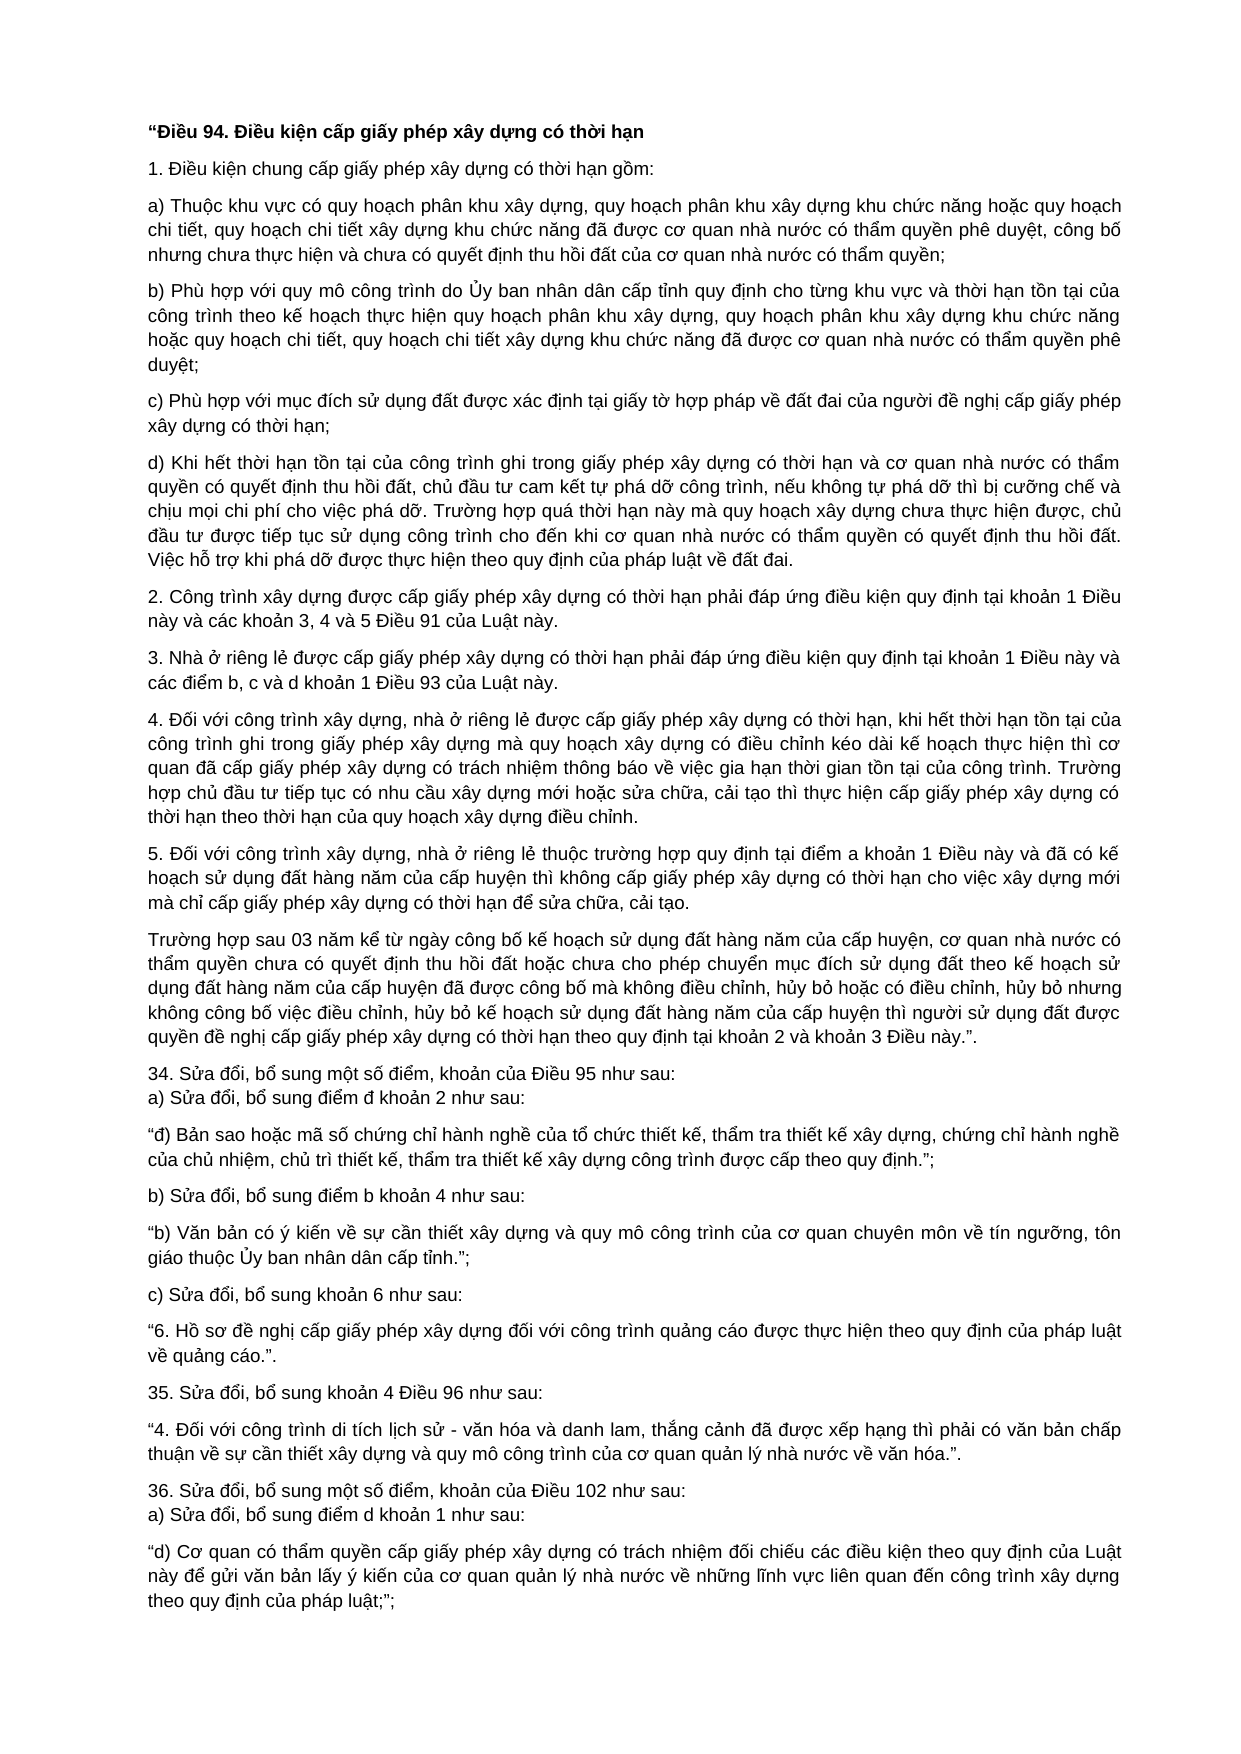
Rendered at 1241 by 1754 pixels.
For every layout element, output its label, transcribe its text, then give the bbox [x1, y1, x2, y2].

text 5. Đối với công trình xây dựng, nhà ở riêng lẻ thuộc trường hợp quy định tại điểm a khoản 1 Điều này và đã có kế hoạch sử dụng đất hàng năm của cấp huyện thì không cấp giấy phép xây dựng có thời hạn cho việc xây dựng mới mà chỉ cấp giấy phép xây dựng có thời hạn để sửa chữa, cải tạo. [148, 840, 1122, 913]
text 36. Sửa đổi, bổ sung một số điểm, khoản của Điều 102 như sau: [148, 1477, 1122, 1501]
text “đ) Bản sao hoặc mã số chứng chỉ hành nghề của tổ chức thiết kế, thẩm tra thiết kế xây dựng, chứng chỉ hành nghề của chủ nhiệm, chủ trì thiết kế, thẩm tra thiết kế xây dựng công trình được cấp theo quy định.”; [148, 1121, 1122, 1170]
text “b) Văn bản có ý kiến về sự cần thiết xây dựng và quy mô công trình của cơ quan chuyên môn về tín ngưỡng, tôn giáo thuộc Ủy ban nhân dân cấp tỉnh.”; [148, 1219, 1122, 1268]
text 35. Sửa đổi, bổ sung khoản 4 Điều 96 như sau: [148, 1379, 1122, 1403]
text c) Phù hợp với mục đích sử dụng đất được xác định tại giấy tờ hợp pháp về đất đai của người đề nghị cấp giấy phép xây dựng có thời hạn; [148, 387, 1122, 436]
text Trường hợp sau 03 năm kể từ ngày công bố kế hoạch sử dụng đất hàng năm của cấp huyện, cơ quan nhà nước có thẩm quyền chưa có quyết định thu hồi đất hoặc chưa cho phép chuyển mục đích sử dụng đất theo kế hoạch sử dụng đất hàng năm của cấp huyện đã được công bố mà không điều chỉnh, hủy bỏ hoặc có điều chỉnh, hủy bỏ nhưng không công bố việc điều chỉnh, hủy bỏ kế hoạch sử dụng đất hàng năm của cấp huyện thì người sử dụng đất được quyền đề nghị cấp giấy phép xây dựng có thời hạn theo quy định tại khoản 2 và khoản 3 Điều này.”. [148, 926, 1122, 1047]
text 4. Đối với công trình xây dựng, nhà ở riêng lẻ được cấp giấy phép xây dựng có thời hạn, khi hết thời hạn tồn tại của công trình ghi trong giấy phép xây dựng mà quy hoạch xây dựng có điều chỉnh kéo dài kế hoạch thực hiện thì cơ quan đã cấp giấy phép xây dựng có trách nhiệm thông báo về việc gia hạn thời gian tồn tại của công trình. Trường hợp chủ đầu tư tiếp tục có nhu cầu xây dựng mới hoặc sửa chữa, cải tạo thì thực hiện cấp giấy phép xây dựng có thời hạn theo thời hạn của quy hoạch xây dựng điều chỉnh. [148, 706, 1122, 827]
text 1. Điều kiện chung cấp giấy phép xây dựng có thời hạn gồm: [148, 155, 1122, 179]
text d) Khi hết thời hạn tồn tại của công trình ghi trong giấy phép xây dựng có thời hạn và cơ quan nhà nước có thẩm quyền có quyết định thu hồi đất, chủ đầu tư cam kết tự phá dỡ công trình, nếu không tự phá dỡ thì bị cưỡng chế và chịu mọi chi phí cho việc phá dỡ. Trường hợp quá thời hạn này mà quy hoạch xây dựng chưa thực hiện được, chủ đầu tư được tiếp tục sử dụng công trình cho đến khi cơ quan nhà nước có thẩm quyền có quyết định thu hồi đất. Việc hỗ trợ khi phá dỡ được thực hiện theo quy định của pháp luật về đất đai. [148, 449, 1122, 571]
text 2. Công trình xây dựng được cấp giấy phép xây dựng có thời hạn phải đáp ứng điều kiện quy định tại khoản 1 Điều này và các khoản 3, 4 và 5 Điều 91 của Luật này. [148, 583, 1122, 632]
text “6. Hồ sơ đề nghị cấp giấy phép xây dựng đối với công trình quảng cáo được thực hiện theo quy định của pháp luật về quảng cáo.”. [148, 1317, 1122, 1366]
text a) Sửa đổi, bổ sung điểm d khoản 1 như sau: [148, 1501, 1122, 1526]
text a) Thuộc khu vực có quy hoạch phân khu xây dựng, quy hoạch phân khu xây dựng khu chức năng hoặc quy hoạch chi tiết, quy hoạch chi tiết xây dựng khu chức năng đã được cơ quan nhà nước có thẩm quyền phê duyệt, công bố nhưng chưa thực hiện và chưa có quyết định thu hồi đất của cơ quan nhà nước có thẩm quyền; [148, 192, 1122, 265]
text b) Phù hợp với quy mô công trình do Ủy ban nhân dân cấp tỉnh quy định cho từng khu vực và thời hạn tồn tại của công trình theo kế hoạch thực hiện quy hoạch phân khu xây dựng, quy hoạch phân khu xây dựng khu chức năng hoặc quy hoạch chi tiết, quy hoạch chi tiết xây dựng khu chức năng đã được cơ quan nhà nước có thẩm quyền phê duyệt; [148, 277, 1122, 375]
text 34. Sửa đổi, bổ sung một số điểm, khoản của Điều 95 như sau: [148, 1060, 1122, 1084]
text c) Sửa đổi, bổ sung khoản 6 như sau: [148, 1281, 1122, 1305]
text b) Sửa đổi, bổ sung điểm b khoản 4 như sau: [148, 1182, 1122, 1207]
text “Điều 94. Điều kiện cấp giấy phép xây dựng có thời hạn [148, 118, 1122, 142]
text “4. Đối với công trình di tích lịch sử - văn hóa và danh lam, thắng cảnh đã được xếp hạng thì phải có văn bản chấp thuận về sự cần thiết xây dựng và quy mô công trình của cơ quan quản lý nhà nước về văn hóa.”. [148, 1416, 1122, 1464]
text a) Sửa đổi, bổ sung điểm đ khoản 2 như sau: [148, 1084, 1122, 1109]
text 3. Nhà ở riêng lẻ được cấp giấy phép xây dựng có thời hạn phải đáp ứng điều kiện quy định tại khoản 1 Điều này và các điểm b, c và d khoản 1 Điều 93 của Luật này. [148, 644, 1122, 693]
text “d) Cơ quan có thẩm quyền cấp giấy phép xây dựng có trách nhiệm đối chiếu các điều kiện theo quy định của Luật này để gửi văn bản lấy ý kiến của cơ quan quản lý nhà nước về những lĩnh vực liên quan đến công trình xây dựng theo quy định của pháp luật;”; [148, 1538, 1122, 1611]
